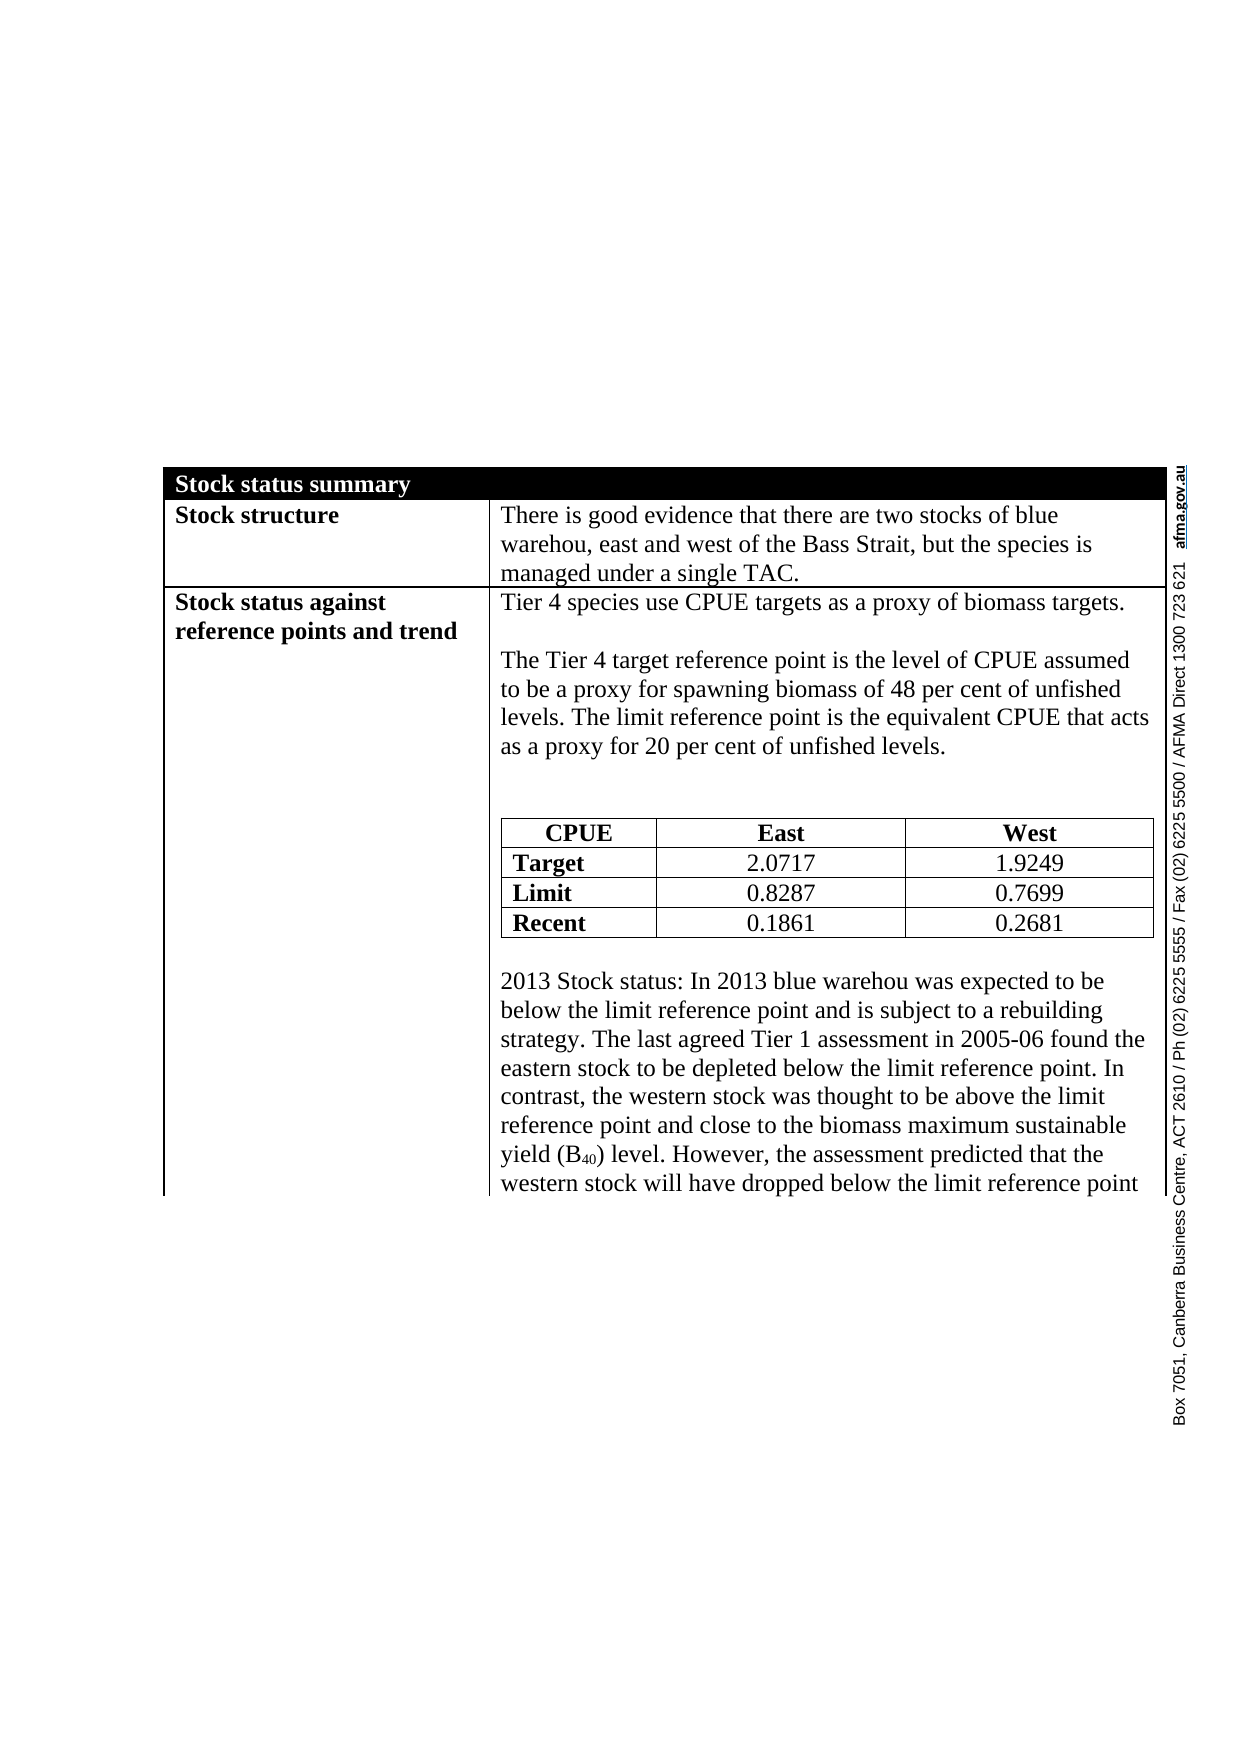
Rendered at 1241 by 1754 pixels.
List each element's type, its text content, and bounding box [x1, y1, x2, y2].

table_cell There is good evidence that there are two stocks of blue warehou, east and west of the Bass Strait, but the species is managed under a single TAC. [490, 500, 1165, 586]
table_cell Tier 4 species use CPUE targets as a proxy of biomass targets. The Tier 4 target reference point is the level of CPUE assumed to be a proxy for spawning biomass of 48 per cent of unfished levels. The limit reference point is the equivalent CPUE that acts as a proxy for 20 per cent of unfished levels. 2013 Stock status: In 2013 blue warehou was expected to be below the limit reference point and is subject to a rebuilding strategy. The last agreed Tier 1 assessment in 2005-06 found the eastern stock to be depleted below the limit reference point. In contrast, the western stock was thought to be above the limit reference point and close to the biomass maximum sustainable yield (B40) level. However, the assessment predicted that the western stock will have dropped below the limit reference point by 2007 if the landed catches remained high and if recruitment was average. Biomass trend: The standardised CPUE for both stocks continue to be low and declining in 2015, however, due to avoidance of blue warehou by operators the use of CPUE as an index of abundance is no longer considered reliable. Catches have been low over the last few years and below the incidental TAC, particularly in 2015 with only 4.5 t landed. As a consequence of low catches there is little data. [490, 588, 1165, 1196]
table_header Stock status summary [165, 469, 1165, 498]
table_cell Stock status against reference points and trend [165, 588, 489, 1196]
table_cell Stock structure [165, 500, 489, 586]
